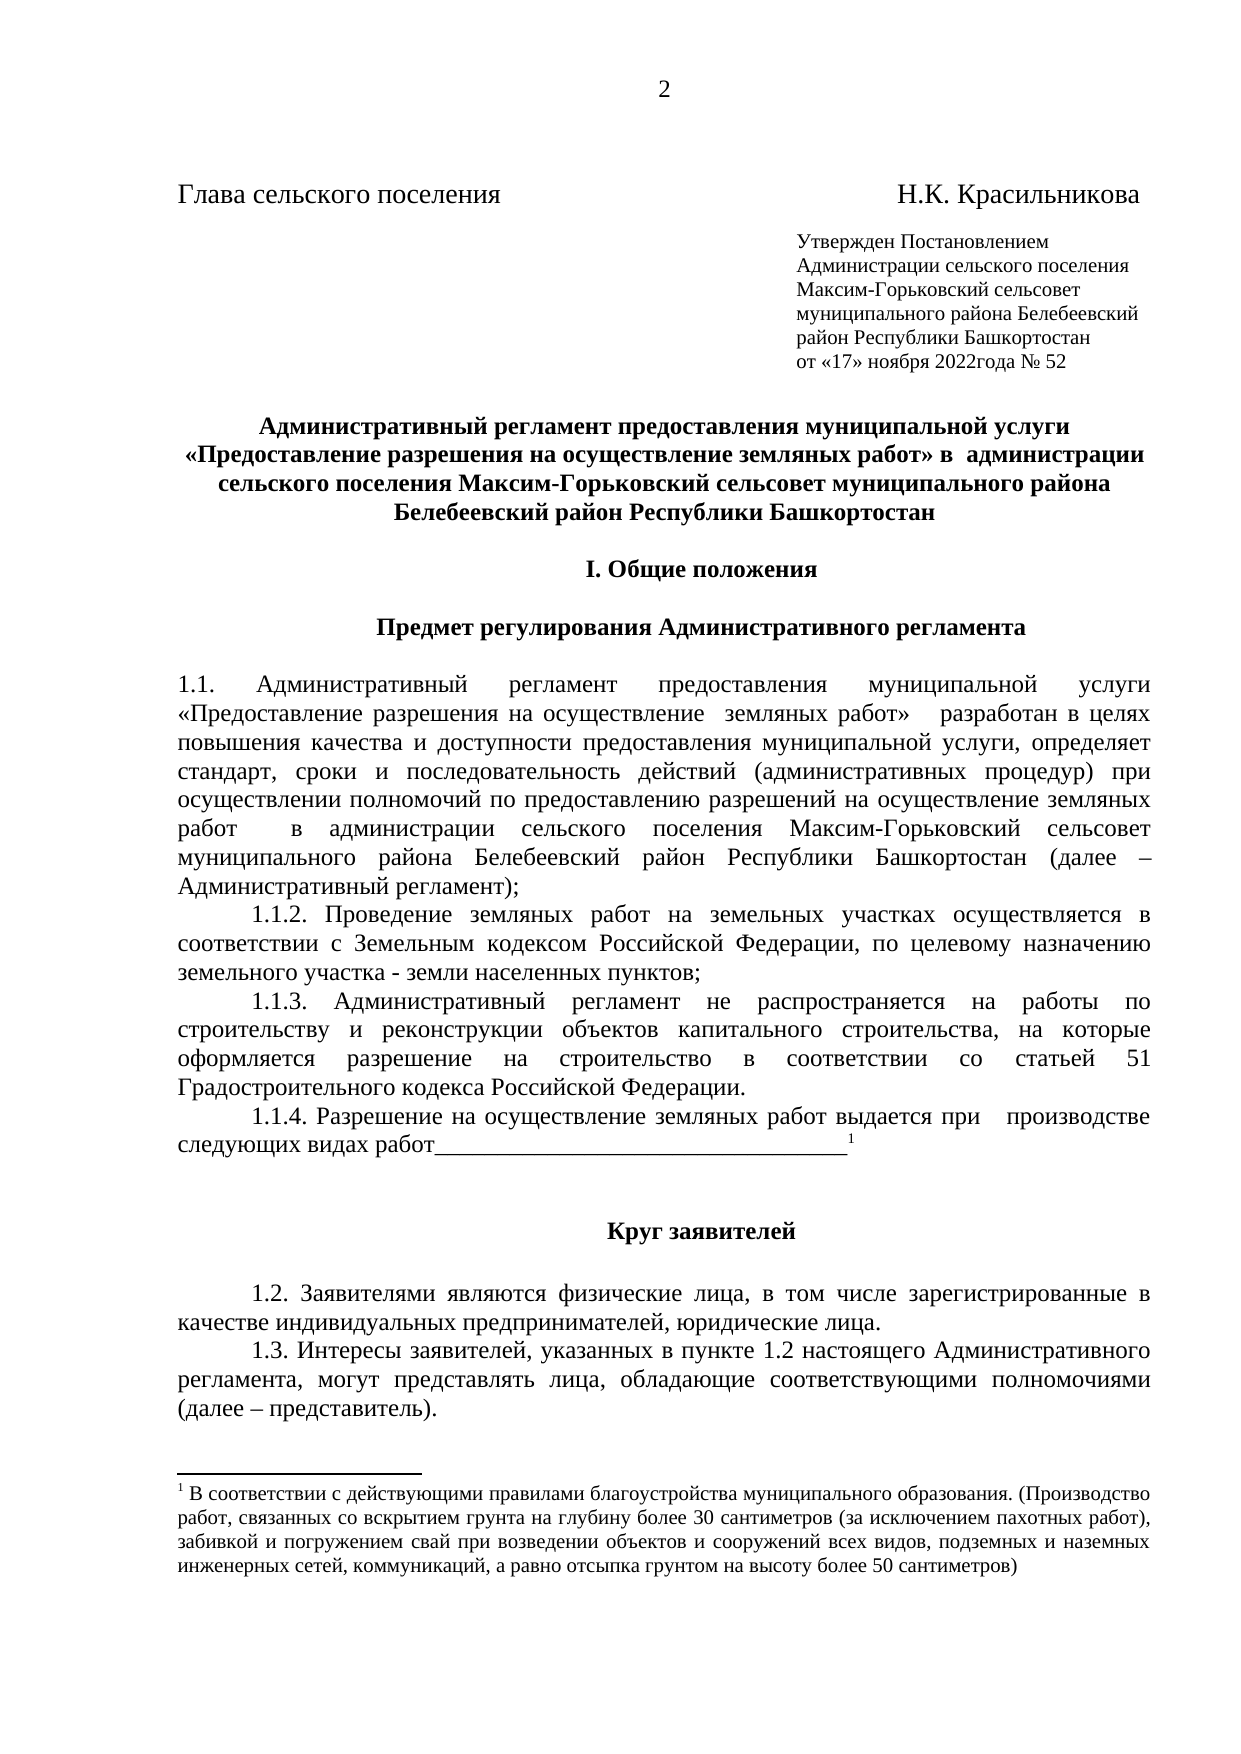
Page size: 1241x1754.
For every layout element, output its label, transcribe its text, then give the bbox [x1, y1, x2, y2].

list 1.2. Заявителями являются физические лица, в том числе зарегистрированные в качестве индивидуальных предпринимателей, юридические лица. [177, 1278, 1152, 1336]
text 1.1.2. Проведение земляных работ на земельных участках осуществляется в соответствии с Земельным кодексом Российской Федерации, по целевому назначению земельного участка - земли населенных пунктов; [177, 899, 1152, 986]
text 1.1.4. Разрешение на осуществление земляных работ выдается при производстве следующих видах работ_________________________________ [177, 1101, 1152, 1158]
text Административный регламент предоставления муниципальной услуги «Предоставление разрешения на осуществление земляных работ» в администрации сельского поселения Максим-Горьковский сельсовет муниципального района Белебеевский район Республики Башкортостан [177, 411, 1152, 526]
text I. Общие положения [177, 554, 1152, 583]
list Круг заявителей [177, 1216, 1152, 1244]
text 1.1. Административный регламент предоставления муниципальной услуги «Предоставление разрешения на осуществление земляных работ» разработан в целях повышения качества и доступности предоставления муниципальной услуги, определяет стандарт, сроки и последовательность действий (административных процедур) при осуществлении полномочий по предоставлению разрешений на осуществление земляных работ в администрации сельского поселения Максим-Горьковский сельсовет муниципального района Белебеевский район Республики Башкортостан (далее – Административный регламент); [177, 669, 1152, 899]
text Глава сельского поселения Н.К. Красильникова [177, 177, 1152, 209]
text 1.1.3. Административный регламент не распространяется на работы по строительству и реконструкции объектов капитального строительства, на которые оформляется разрешение на строительство в соответствии со статьей 51 Градостроительного кодекса Российской Федерации. [177, 986, 1152, 1101]
text Предмет регулирования Административного регламента [177, 612, 1152, 641]
list 1.3. Интересы заявителей, указанных в пункте 1.2 настоящего Административного регламента, могут представлять лица, обладающие соответствующими полномочиями (далее – представитель). [177, 1336, 1152, 1422]
